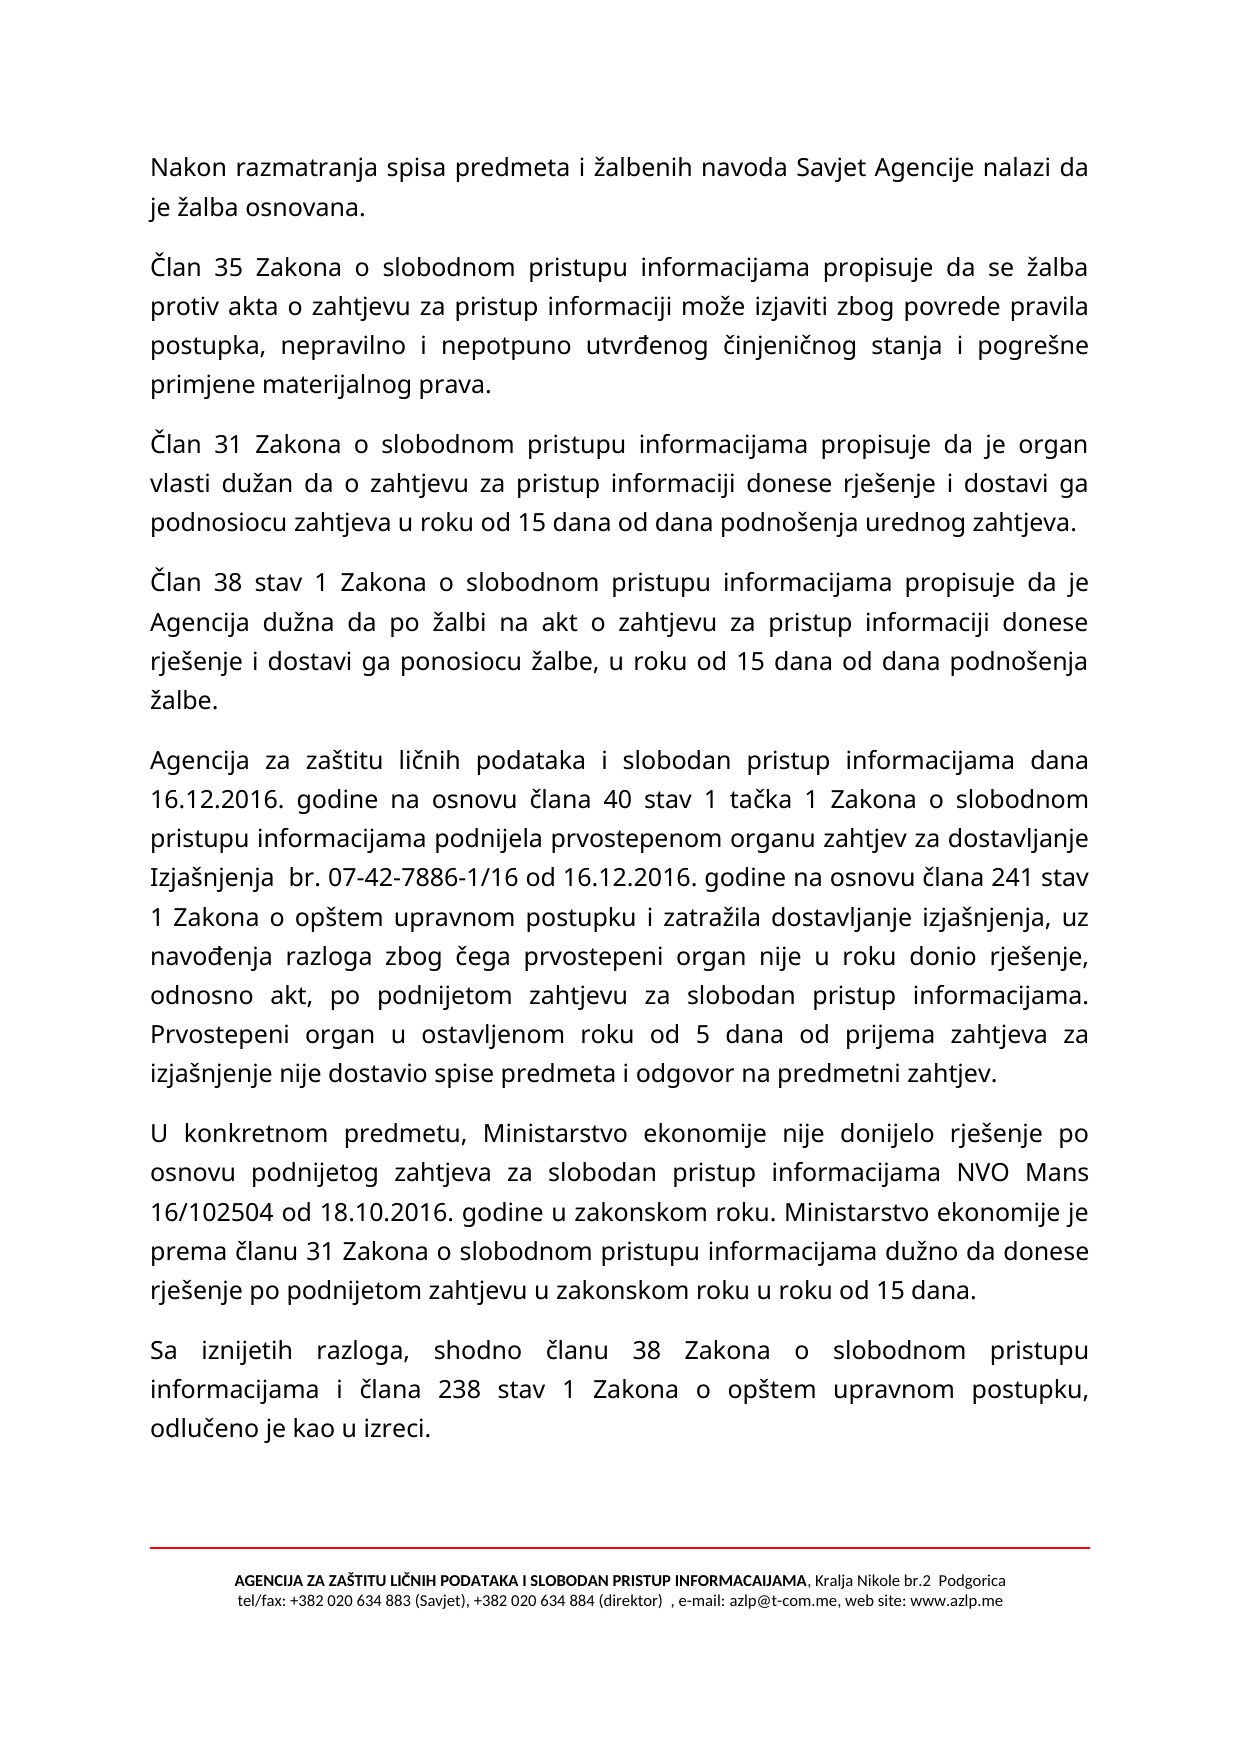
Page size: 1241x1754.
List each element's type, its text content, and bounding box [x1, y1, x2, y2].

text Član 31 Zakona o slobodnom pristupu informacijama propisuje da je organ vlasti dužan da o zahtjevu za pristup informaciji donese rješenje i dostavi ga podnosiocu zahtjeva u roku od 15 dana od dana podnošenja urednog zahtjeva. [150, 427, 1090, 539]
text Član 35 Zakona o slobodnom pristupu informacijama propisuje da se žalba protiv akta o zahtjevu za pristup informaciji može izjaviti zbog povrede pravila postupka, nepravilno i nepotpuno utvrđenog činjeničnog stanja i pogrešne primjene materijalnog prava. [150, 249, 1090, 401]
text Sa iznijetih razloga, shodno članu 38 Zakona o slobodnom pristupu informacijama i člana 238 stav 1 Zakona o opštem upravnom postupku, odlučeno je kao u izreci. [150, 1332, 1090, 1445]
text U konkretnom predmetu, Ministarstvo ekonomije nije donijelo rješenje po osnovu podnijetog zahtjeva za slobodan pristup informacijama NVO Mans 16/102504 od 18.10.2016. godine u zakonskom roku. Ministarstvo ekonomije je prema članu 31 Zakona o slobodnom pristupu informacijama dužno da donese rješenje po podnijetom zahtjevu u zakonskom roku u roku od 15 dana. [150, 1116, 1090, 1307]
text Nakon razmatranja spisa predmeta i žalbenih navoda Savjet Agencije nalazi da je žalba osnovana. [150, 150, 1090, 223]
text Član 38 stav 1 Zakona o slobodnom pristupu informacijama propisuje da je Agencija dužna da po žalbi na akt o zahtjevu za pristup informaciji donese rješenje i dostavi ga ponosiocu žalbe, u roku od 15 dana od dana podnošenja žalbe. [150, 565, 1090, 717]
text Agencija za zaštitu ličnih podataka i slobodan pristup informacijama dana 16.12.2016. godine na osnovu člana 40 stav 1 tačka 1 Zakona o slobodnom pristupu informacijama podnijela prvostepenom organu zahtjev za dostavljanje Izjašnjenja br. 07-42-7886-1/16 od 16.12.2016. godine na osnovu člana 241 stav 1 Zakona o opštem upravnom postupku i zatražila dostavljanje izjašnjenja, uz navođenja razloga zbog čega prvostepeni organ nije u roku donio rješenje, odnosno akt, po podnijetom zahtjevu za slobodan pristup informacijama. Prvostepeni organ u ostavljenom roku od 5 dana od prijema zahtjeva za izjašnjenje nije dostavio spise predmeta i odgovor na predmetni zahtjev. [150, 742, 1090, 1090]
